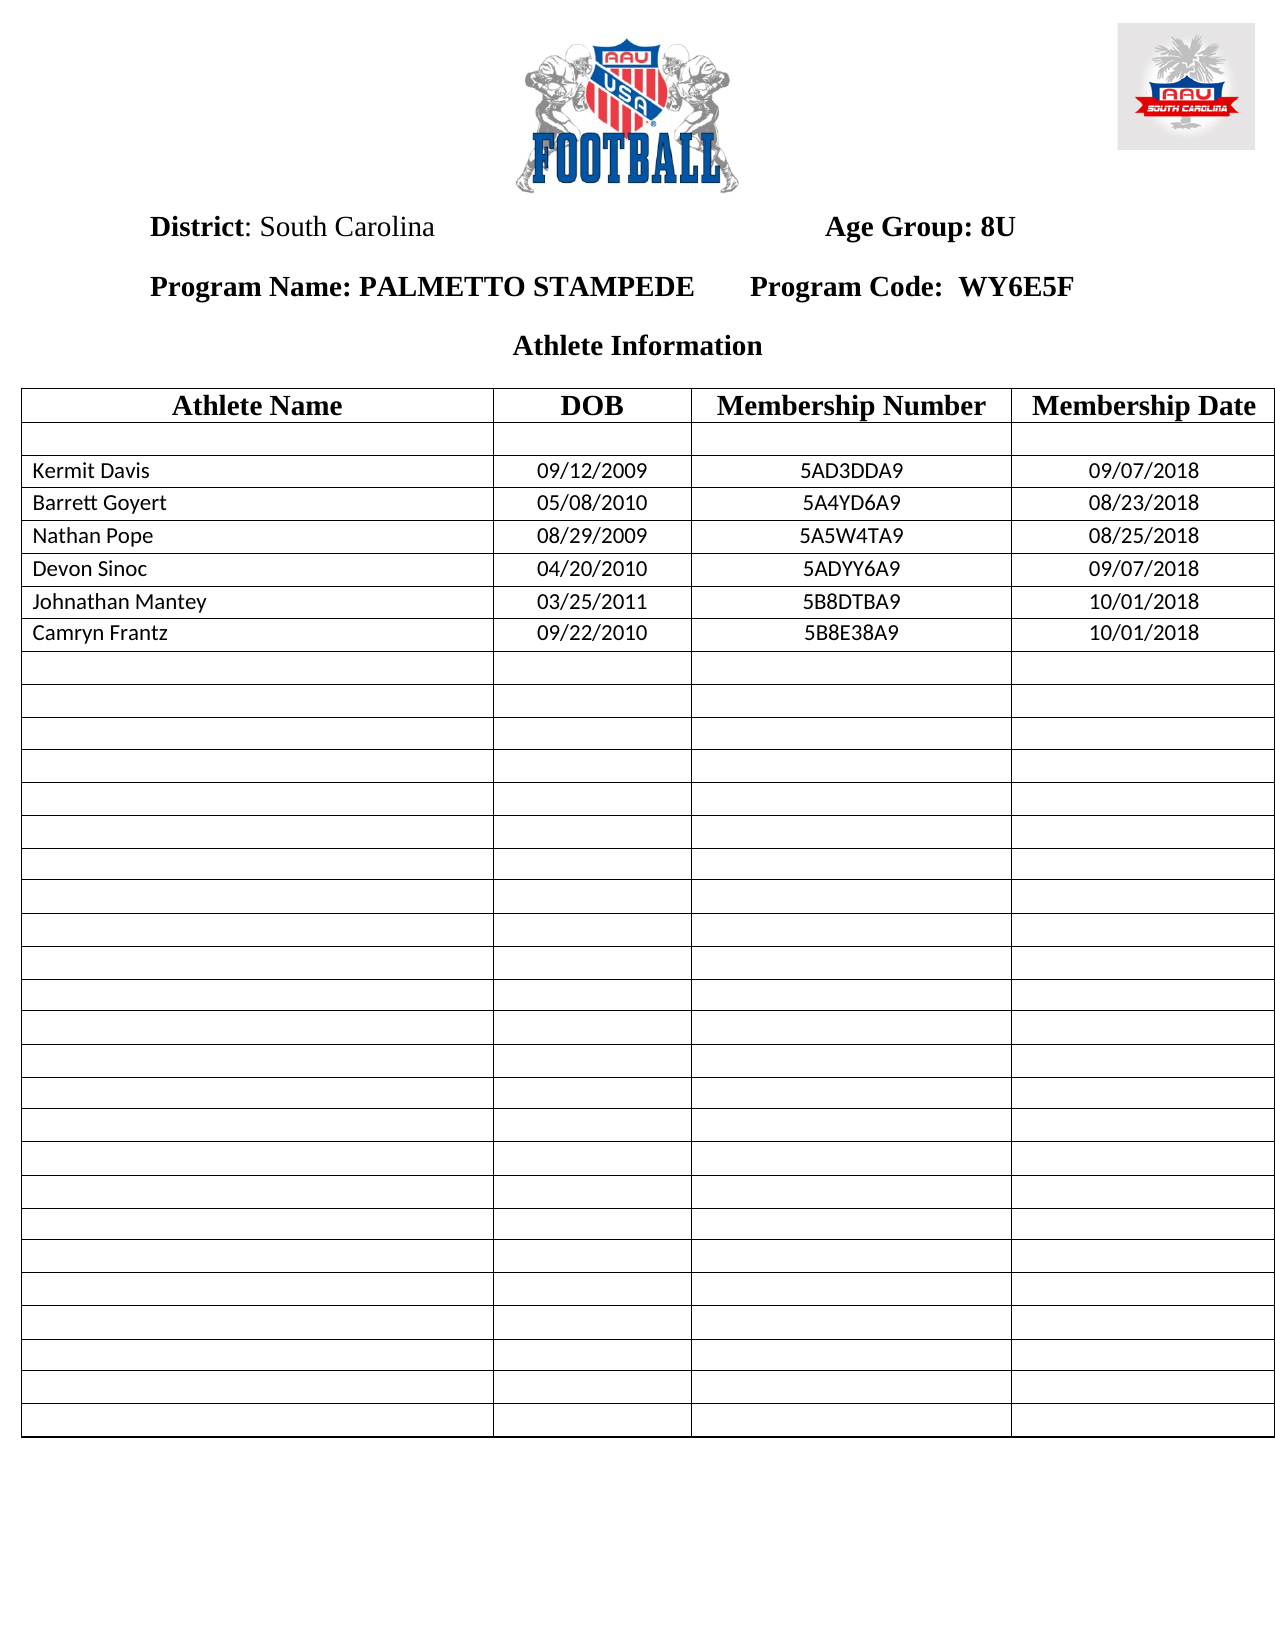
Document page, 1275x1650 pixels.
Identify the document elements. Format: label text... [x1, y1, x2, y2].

picture [515, 36, 739, 209]
table_cell 09/07/2018 [1012, 554, 1274, 586]
table_cell [22, 1209, 493, 1239]
table_cell [1012, 980, 1274, 1010]
table_cell [1012, 1404, 1274, 1436]
table_cell 03/25/2011 [494, 587, 691, 617]
table_cell Nathan Pope [22, 521, 493, 553]
table_cell 08/29/2009 [494, 521, 691, 553]
table_cell 5B8DTBA9 [692, 587, 1011, 617]
table_cell [692, 1273, 1011, 1305]
table_cell [692, 1176, 1011, 1208]
table_cell [1012, 1142, 1274, 1174]
table_cell [494, 816, 691, 848]
table_cell [22, 718, 493, 748]
table_cell [494, 1078, 691, 1108]
table_cell [1012, 652, 1274, 684]
table_cell [1012, 816, 1274, 848]
table_cell [692, 947, 1011, 979]
table_cell [692, 1209, 1011, 1239]
table_cell [692, 1045, 1011, 1077]
table_cell [692, 880, 1011, 913]
table_cell [494, 849, 691, 879]
table_cell Johnathan Mantey [22, 587, 493, 617]
table_cell [692, 1011, 1011, 1043]
table_cell [494, 423, 691, 455]
table_cell [22, 652, 493, 684]
table_cell [692, 816, 1011, 848]
table_cell [494, 750, 691, 782]
table_cell [22, 1011, 493, 1043]
text Athlete Information [150, 328, 1125, 362]
table_cell [692, 1404, 1011, 1436]
table_cell [1012, 914, 1274, 946]
table_cell [22, 685, 493, 717]
table_cell 09/07/2018 [1012, 456, 1274, 487]
table_cell [494, 1045, 691, 1077]
table_cell Camryn Frantz [22, 619, 493, 651]
table_cell [1012, 849, 1274, 879]
table_cell [494, 1371, 691, 1403]
table_cell [494, 880, 691, 913]
table_cell [22, 947, 493, 979]
table_cell [692, 652, 1011, 684]
table_cell [692, 1240, 1011, 1272]
text District: South Carolina Age Group: 8U [150, 209, 1125, 243]
picture [1117, 23, 1256, 150]
table_cell [1012, 947, 1274, 979]
table_cell [494, 1109, 691, 1141]
table_cell [22, 816, 493, 848]
table_cell [22, 980, 493, 1010]
table_cell [22, 1404, 493, 1436]
table_cell 08/25/2018 [1012, 521, 1274, 553]
table_cell [22, 880, 493, 913]
table_cell [22, 1240, 493, 1272]
table_cell Barrett Goyert [22, 488, 493, 520]
table_cell 08/23/2018 [1012, 488, 1274, 520]
table_cell [692, 750, 1011, 782]
table_cell [22, 1078, 493, 1108]
table_cell [1012, 1306, 1274, 1339]
table_cell [22, 1306, 493, 1339]
table_cell [692, 718, 1011, 748]
table_cell [22, 849, 493, 879]
table_cell [22, 1142, 493, 1174]
table_cell [692, 1109, 1011, 1141]
table_cell [1012, 1109, 1274, 1141]
table_cell [494, 783, 691, 815]
table_cell [692, 1371, 1011, 1403]
table_cell 5ADYY6A9 [692, 554, 1011, 586]
table_cell [1012, 783, 1274, 815]
table_cell [494, 1011, 691, 1043]
table_cell [692, 1078, 1011, 1108]
table_cell [692, 685, 1011, 717]
table_cell [692, 914, 1011, 946]
table_cell [692, 980, 1011, 1010]
table_cell Devon Sinoc [22, 554, 493, 586]
table_cell [494, 685, 691, 717]
table_cell [1012, 685, 1274, 717]
table_cell 5A5W4TA9 [692, 521, 1011, 553]
table_cell [22, 423, 493, 455]
table_cell [692, 1306, 1011, 1339]
table_cell [494, 1142, 691, 1174]
table_cell [22, 750, 493, 782]
table_header Membership Number [692, 389, 1011, 422]
table_cell [1012, 1240, 1274, 1272]
table_cell 5AD3DDA9 [692, 456, 1011, 487]
table_cell [1012, 1340, 1274, 1370]
table_cell 09/12/2009 [494, 456, 691, 487]
table_cell [1012, 750, 1274, 782]
table_cell [494, 1273, 691, 1305]
table_cell [22, 783, 493, 815]
text Program Name: PALMETTO STAMPEDE Program Code: WY6E5F [150, 269, 1125, 302]
table_header DOB [494, 389, 691, 422]
table_cell [1012, 1011, 1274, 1043]
table_cell [494, 1209, 691, 1239]
table_cell [1012, 1371, 1274, 1403]
table_cell [22, 1109, 493, 1141]
table_cell [494, 914, 691, 946]
table_cell [1012, 1209, 1274, 1239]
table_cell 10/01/2018 [1012, 619, 1274, 651]
table_cell [22, 1340, 493, 1370]
table_cell [692, 783, 1011, 815]
table_cell [494, 947, 691, 979]
table_cell [22, 1371, 493, 1403]
table_cell [692, 1340, 1011, 1370]
table_cell [494, 1240, 691, 1272]
table_cell 5A4YD6A9 [692, 488, 1011, 520]
table_cell [22, 1045, 493, 1077]
table_cell 04/20/2010 [494, 554, 691, 586]
table_cell 5B8E38A9 [692, 619, 1011, 651]
table_cell [1012, 1273, 1274, 1305]
table_cell [494, 980, 691, 1010]
table_cell [494, 1404, 691, 1436]
table_cell [692, 1142, 1011, 1174]
table_cell [494, 652, 691, 684]
table_cell 05/08/2010 [494, 488, 691, 520]
table_cell [1012, 1176, 1274, 1208]
table_cell [494, 718, 691, 748]
table_header Athlete Name [22, 389, 493, 422]
table_cell [1012, 718, 1274, 748]
table_cell 09/22/2010 [494, 619, 691, 651]
table_cell Kermit Davis [22, 456, 493, 487]
table_cell [692, 849, 1011, 879]
table_cell [22, 1176, 493, 1208]
table_cell [22, 914, 493, 946]
table_cell [494, 1176, 691, 1208]
table_cell [1012, 880, 1274, 913]
table_cell 10/01/2018 [1012, 587, 1274, 617]
table_cell [692, 423, 1011, 455]
table_cell [1012, 1078, 1274, 1108]
table_header Membership Date [1012, 389, 1274, 422]
table_cell [494, 1306, 691, 1339]
table_cell [1012, 1045, 1274, 1077]
table_cell [22, 1273, 493, 1305]
table_cell [1012, 423, 1274, 455]
table_cell [494, 1340, 691, 1370]
